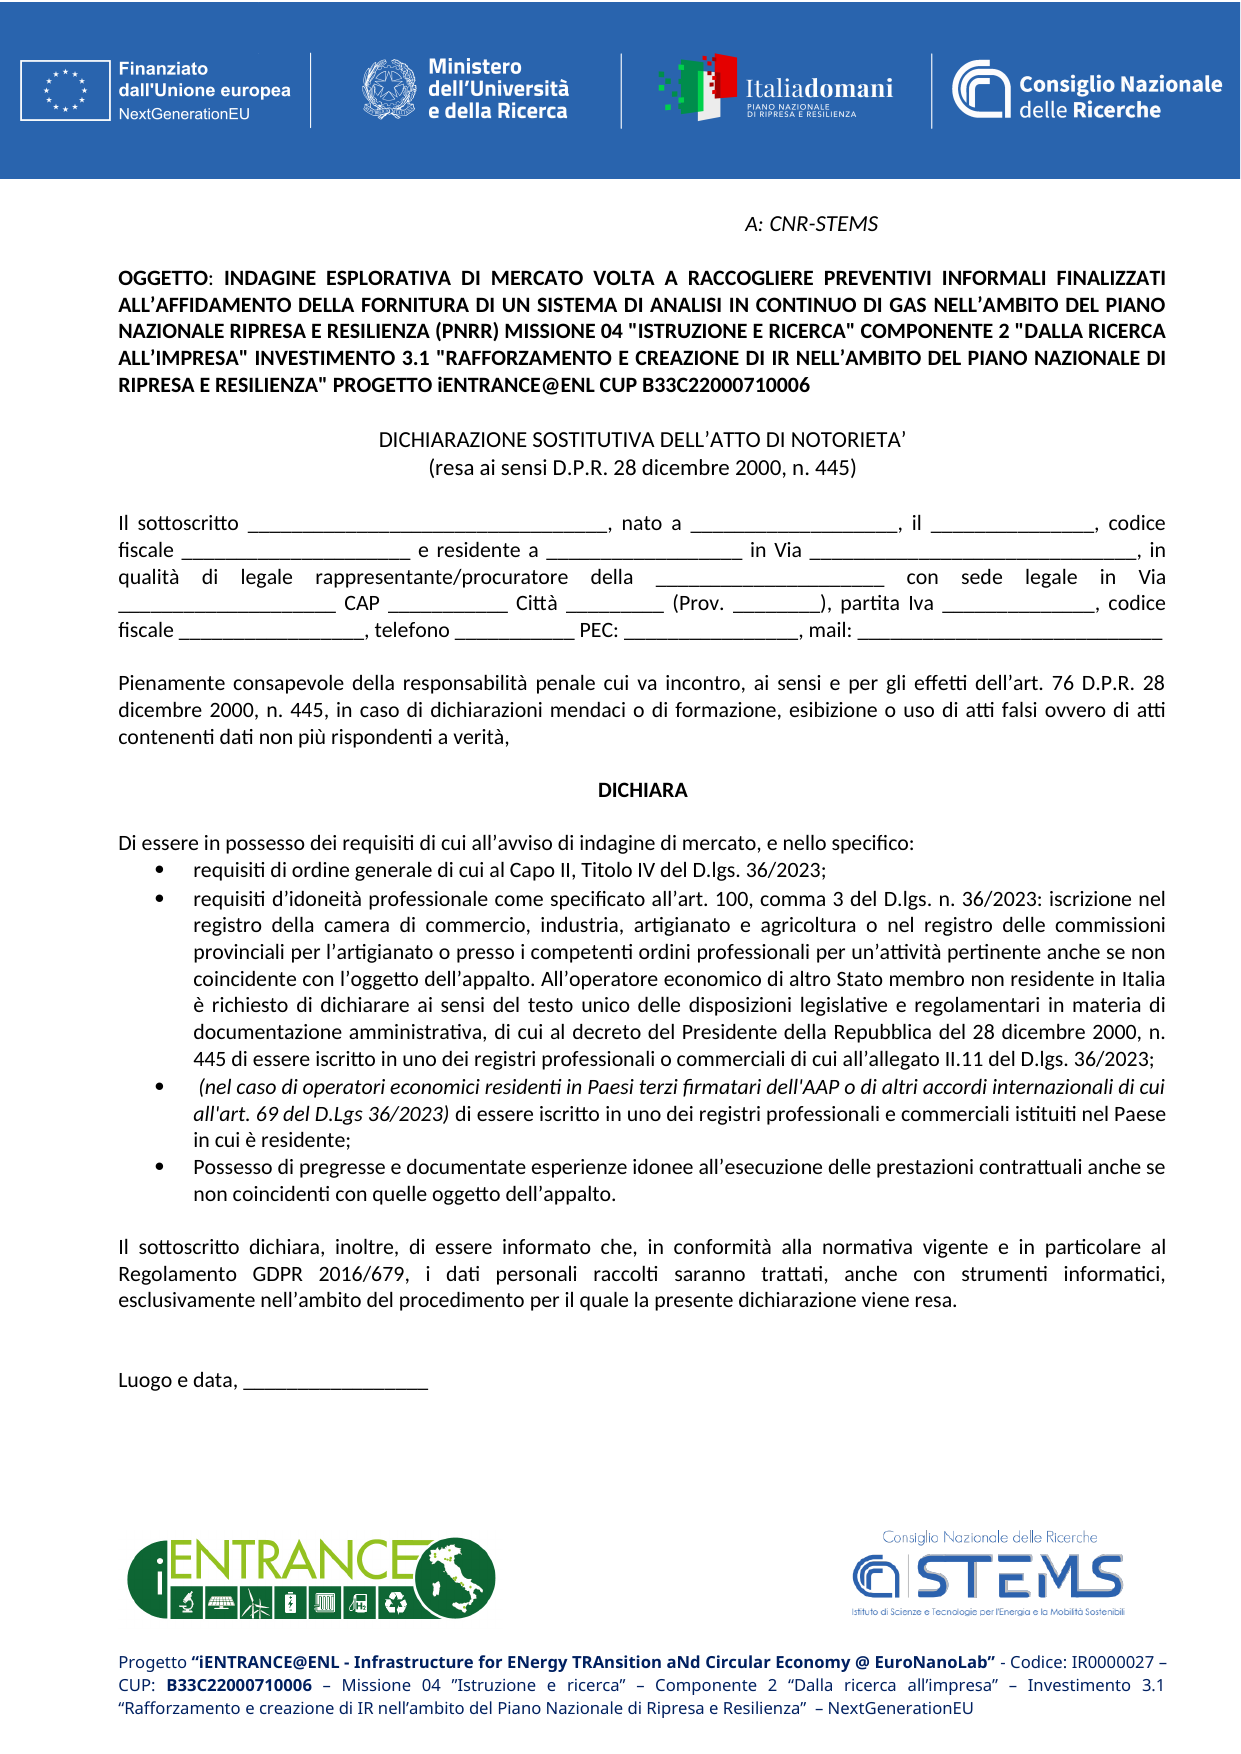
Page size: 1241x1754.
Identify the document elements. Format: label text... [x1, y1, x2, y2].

text DICHIARA [118, 776, 1167, 803]
text Di essere in possesso dei requisiti di cui all’avviso di indagine di mercato, e nello specifico: [118, 829, 1167, 856]
text OGGETTO: INDAGINE ESPLORATIVA DI MERCATO VOLTA A RACCOGLIERE PREVENTIVI INFORMALI FINALIZZATI ALL’AFFIDAMENTO DELLA FORNITURA DI UN SISTEMA DI ANALISI IN CONTINUO DI GAS NELL’AMBITO DEL PIANO NAZIONALE RIPRESA E RESILIENZA (PNRR) MISSIONE 04 "ISTRUZIONE E RICERCA" COMPONENTE 2 "DALLA RICERCA ALL’IMPRESA" INVESTIMENTO 3.1 "RAFFORZAMENTO E CREAZIONE DI IR NELL’AMBITO DEL PIANO NAZIONALE DI RIPRESA E RESILIENZA" PROGETTO iENTRANCE@ENL CUP B33C22000710006 [118, 264, 1167, 397]
text Il sottoscritto _________________________________, nato a ___________________, il _______________, codice fiscale _____________________ e residente a __________________ in Via ______________________________, in qualità di legale rappresentante/procuratore della _____________________ con sede legale in Via ____________________ CAP ___________ Città _________ (Prov. ________), partita Iva ______________, codice fiscale _________________, telefono ___________ PEC: ________________, mail: ____________________________ [118, 509, 1167, 643]
list requisiti d’idoneità professionale come specificato all’art. 100, comma 3 del D.lgs. n. 36/2023: iscrizione nel registro della camera di commercio, industria, artigianato e agricoltura o nel registro delle commissioni provinciali per l’artigianato o presso i competenti ordini professionali per un’attività pertinente anche se non coincidente con l’oggetto dell’appalto. All’operatore economico di altro Stato membro non residente in Italia è richiesto di dichiarare ai sensi del testo unico delle disposizioni legislative e regolamentari in materia di documentazione amministrativa, di cui al decreto del Presidente della Repubblica del 28 dicembre 2000, n. 445 di essere iscritto in uno dei registri professionali o commerciali di cui all’allegato II.11 del D.lgs. 36/2023; [156, 885, 1167, 1071]
text Il sottoscritto dichiara, inoltre, di essere informato che, in conformità alla normativa vigente e in particolare al Regolamento GDPR 2016/679, i dati personali raccolti saranno trattati, anche con strumenti informatici, esclusivamente nell’ambito del procedimento per il quale la presente dichiarazione viene resa. [118, 1233, 1167, 1313]
text Pienamente consapevole della responsabilità penale cui va incontro, ai sensi e per gli effetti dell’art. 76 D.P.R. 28 dicembre 2000, n. 445, in caso di dichiarazioni mendaci o di formazione, esibizione o uso di atti falsi ovvero di atti contenenti dati non più rispondenti a verità, [118, 669, 1167, 749]
picture [118, 1530, 504, 1629]
text (resa ai sensi D.P.R. 28 dicembre 2000, n. 445) [118, 453, 1167, 482]
text DICHIARAZIONE SOSTITUTIVA DELL’ATTO DI NOTORIETA’ [118, 426, 1167, 453]
list requisiti di ordine generale di cui al Capo II, Titolo IV del D.lgs. 36/2023; [156, 856, 1167, 883]
list (nel caso di operatori economici residenti in Paesi terzi firmatari dell'AAP o di altri accordi internazionali di cui all'art. 69 del D.Lgs 36/2023) di essere iscritto in uno dei registri professionali e commerciali istituiti nel Paese in cui è residente; [156, 1073, 1167, 1153]
text A: CNR-STEMS [118, 209, 1164, 237]
text Luogo e data, _________________ [118, 1367, 1167, 1393]
picture [0, 2, 1241, 179]
list Possesso di pregresse e documentate esperienze idonee all’esecuzione delle prestazioni contrattuali anche se non coincidenti con quelle oggetto dell’appalto. [156, 1153, 1167, 1207]
